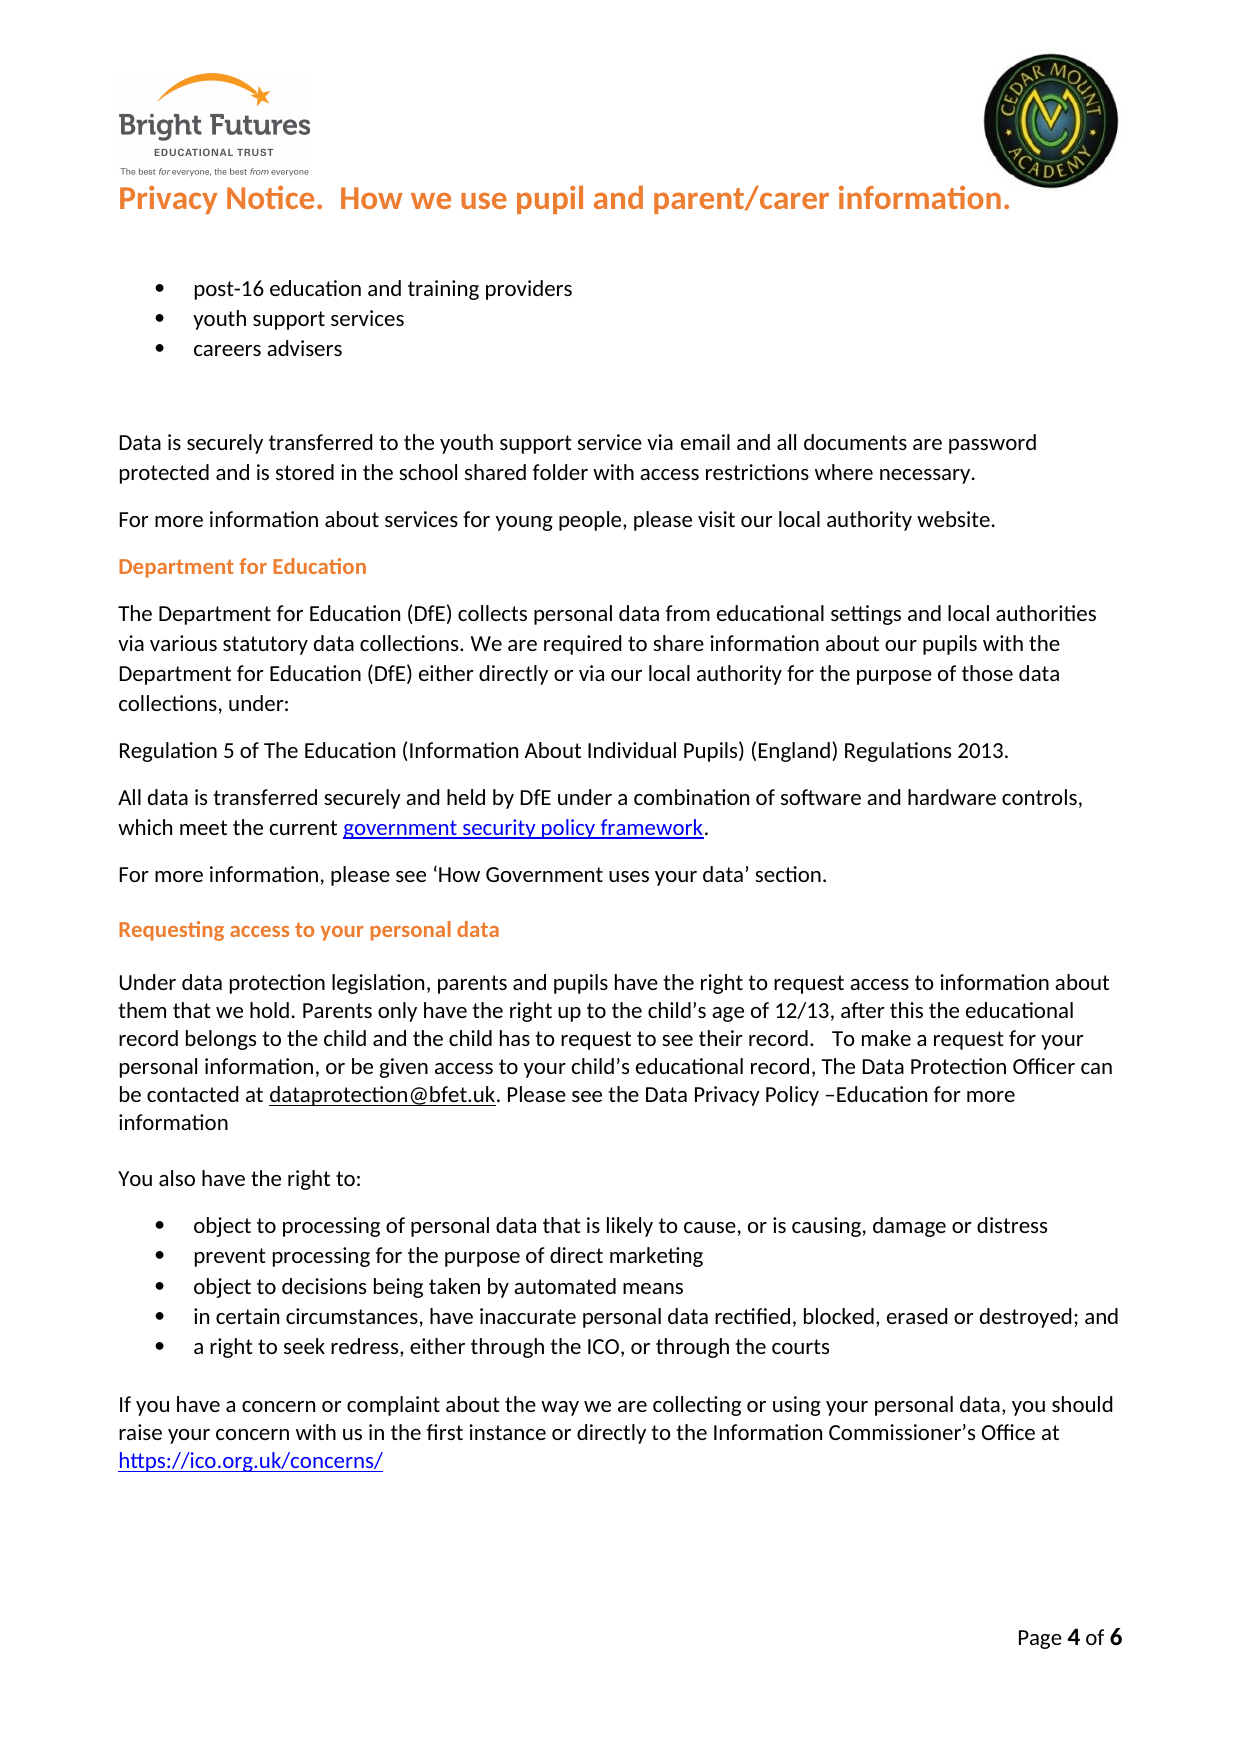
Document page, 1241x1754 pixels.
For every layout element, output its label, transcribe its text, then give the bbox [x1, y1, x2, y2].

subtitle Requesting access to your personal data [118, 915, 1122, 943]
text If you have a concern or complaint about the way we are collecting or using your personal data, you should raise your concern with us in the first instance or directly to the Information Commissioner’s Office at https://ico.org.uk/concerns/ [118, 1391, 1122, 1474]
text All data is transferred securely and held by DfE under a combination of software and hardware controls, which meet the current government security policy framework. [118, 783, 1122, 841]
list prevent processing for the purpose of direct marketing [156, 1242, 1122, 1270]
list careers advisers [156, 334, 1122, 362]
text For more information, please see ‘How Government uses your data’ section. [118, 860, 1122, 888]
text You also have the right to: [118, 1164, 1122, 1193]
text Under data protection legislation, parents and pupils have the right to request access to information about them that we hold. Parents only have the right up to the child’s age of 12/13, after this the educational record belongs to the child and the child has to request to see their record. To make a request for your personal information, or be given access to your child’s educational record, The Data Protection Officer can be contacted at dataprotection@bfet.uk. Please see the Data Privacy Policy –Education for more information [118, 968, 1122, 1137]
list youth support services [156, 304, 1122, 332]
list object to decisions being taken by automated means [156, 1272, 1122, 1300]
text The Department for Education (DfE) collects personal data from educational settings and local authorities via various statutory data collections. We are required to share information about our pupils with the Department for Education (DfE) either directly or via our local authority for the purpose of those data collections, under: [118, 599, 1122, 717]
text Department for Education [118, 552, 1122, 580]
picture [118, 73, 311, 177]
text For more information about services for young people, please visit our local authority website. [118, 505, 1122, 533]
list a right to seek redress, either through the ICO, or through the courts [156, 1332, 1122, 1360]
list object to processing of personal data that is likely to cause, or is causing, damage or distress [156, 1211, 1122, 1239]
list post-16 education and training providers [156, 274, 1122, 302]
picture [978, 48, 1123, 193]
list in certain circumstances, have inaccurate personal data rectified, blocked, erased or destroyed; and [156, 1302, 1122, 1330]
text Regulation 5 of The Education (Information About Individual Pupils) (England) Regulations 2013. [118, 736, 1122, 764]
